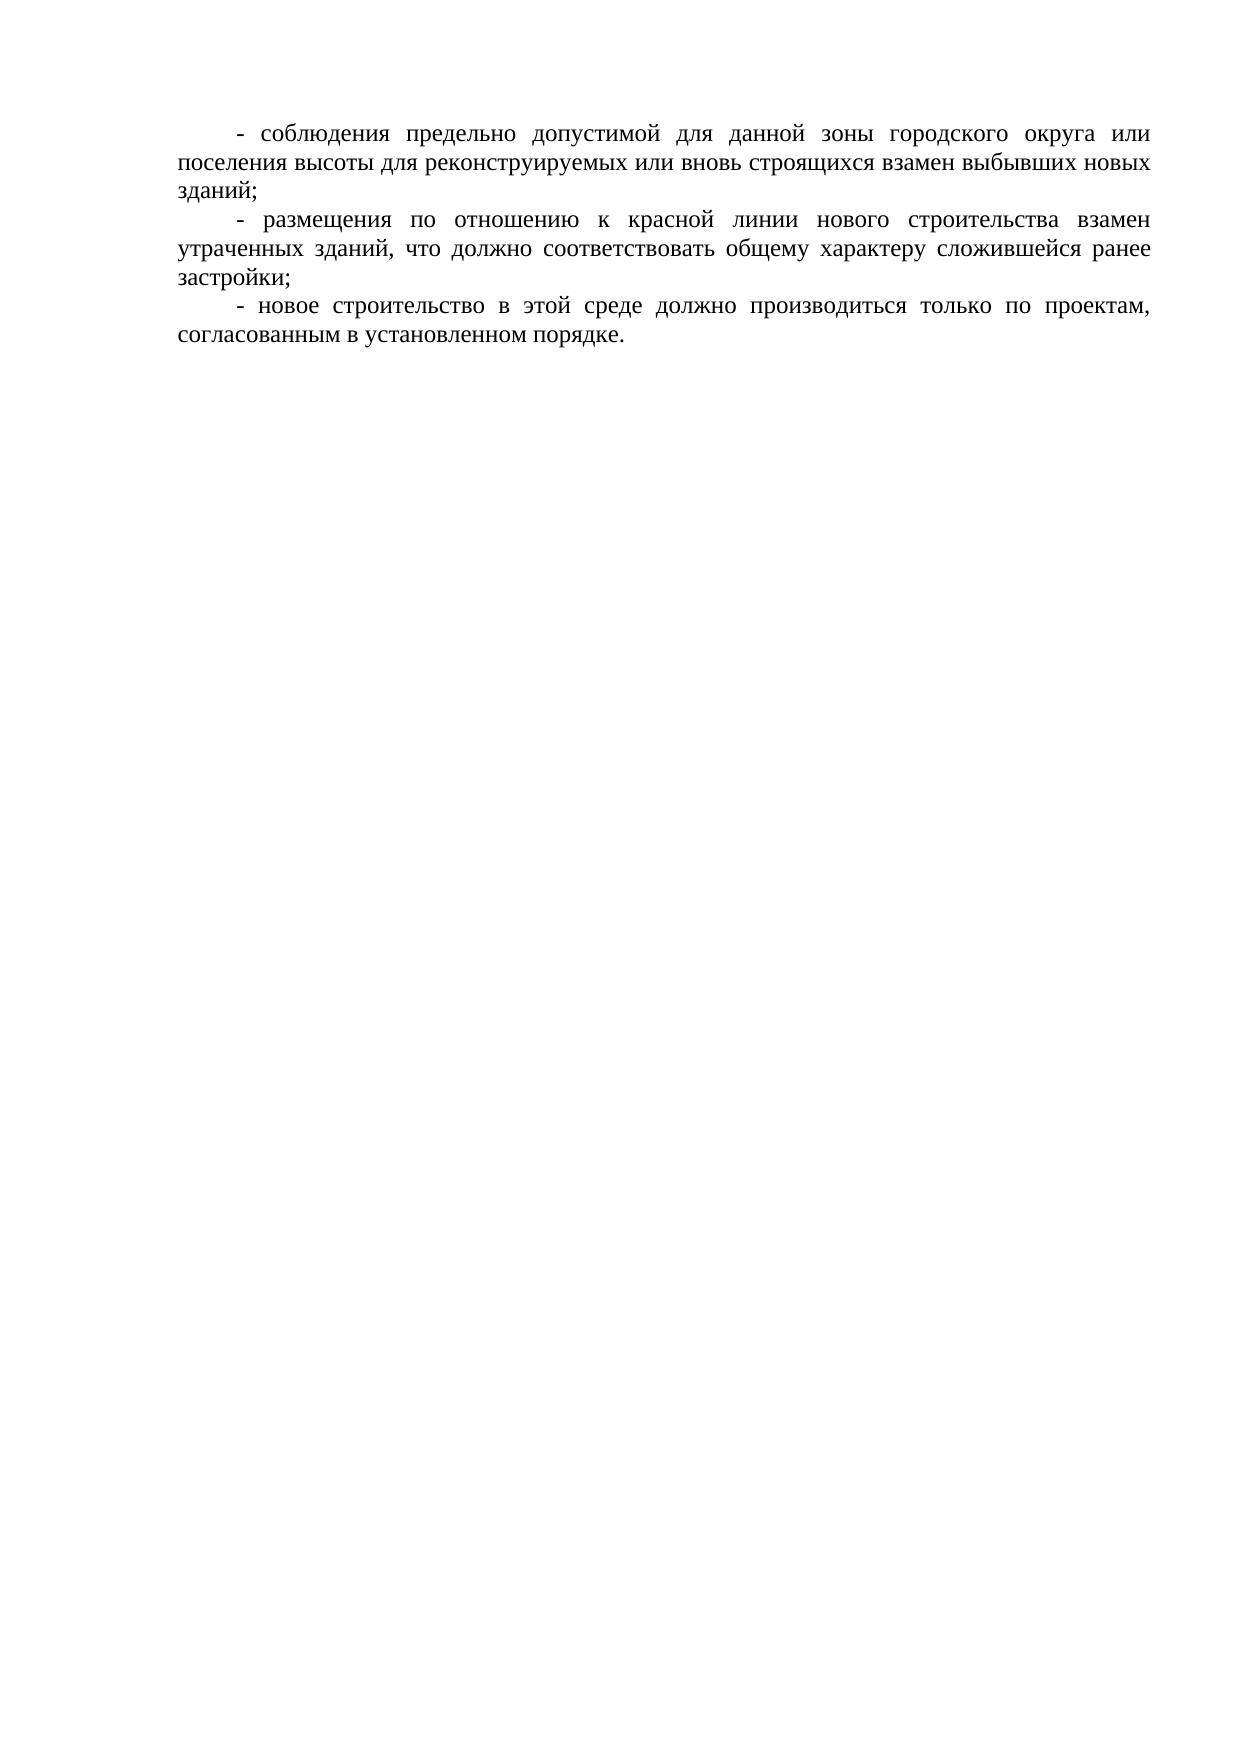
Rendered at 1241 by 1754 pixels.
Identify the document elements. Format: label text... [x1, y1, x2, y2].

text - новое строительство в этой среде должно производиться только по проектам, согласованным в установленном порядке. [177, 291, 1152, 348]
text - размещения по отношению к красной линии нового строительства взамен утраченных зданий, что должно соответствовать общему характеру сложившейся ранее застройки; [177, 204, 1152, 291]
text - соблюдения предельно допустимой для данной зоны городского округа или поселения высоты для реконструируемых или вновь строящихся взамен выбывших новых зданий; [177, 118, 1152, 204]
